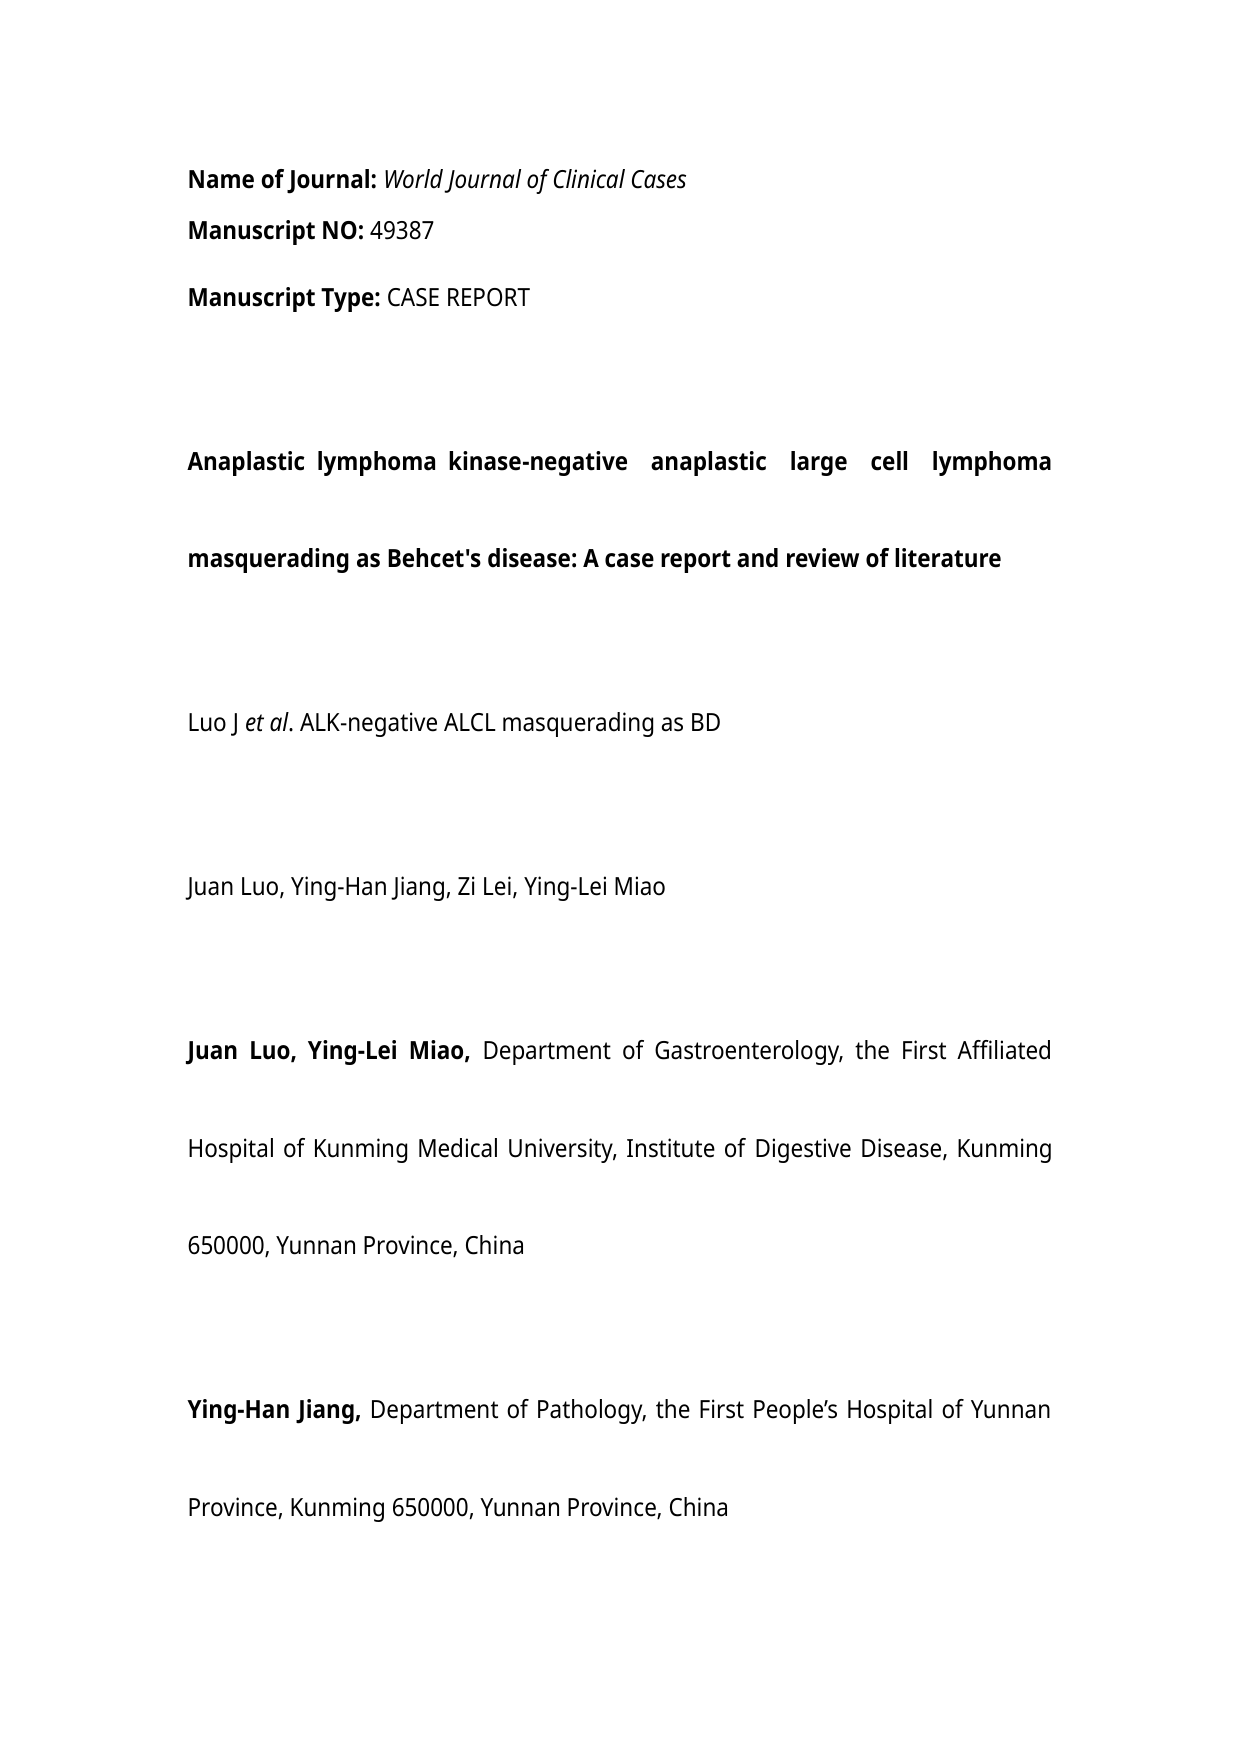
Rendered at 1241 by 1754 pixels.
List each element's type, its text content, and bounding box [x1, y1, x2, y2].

text Anaplastic lymphoma kinase-negative anaplastic large cell lymphoma masquerading as Behcet's disease: A case report and review of literature [187, 428, 1053, 591]
text Manuscript Type: Case Report [187, 264, 1053, 329]
text Ying-Han Jiang, Department of Pathology, the First People’s Hospital of Yunnan Province, Kunming 650000, Yunnan Province, China [187, 1376, 1053, 1539]
text Manuscript NO: 49387 [187, 213, 1053, 247]
text Name of Journal: World Journal of Clinical Cases [187, 162, 1053, 196]
text Luo J et al. ALK-negative ALCL masquerading as BD [187, 689, 1053, 754]
text Juan Luo, Ying-Han Jiang, Zi Lei, Ying-Lei Miao [187, 853, 1053, 918]
text Juan Luo, Ying-Lei Miao, Department of Gastroenterology, the First Affiliated Hospital of Kunming Medical University, Institute of digestive disease, Kunming 650000, Yunnan Province, China [187, 1017, 1053, 1277]
